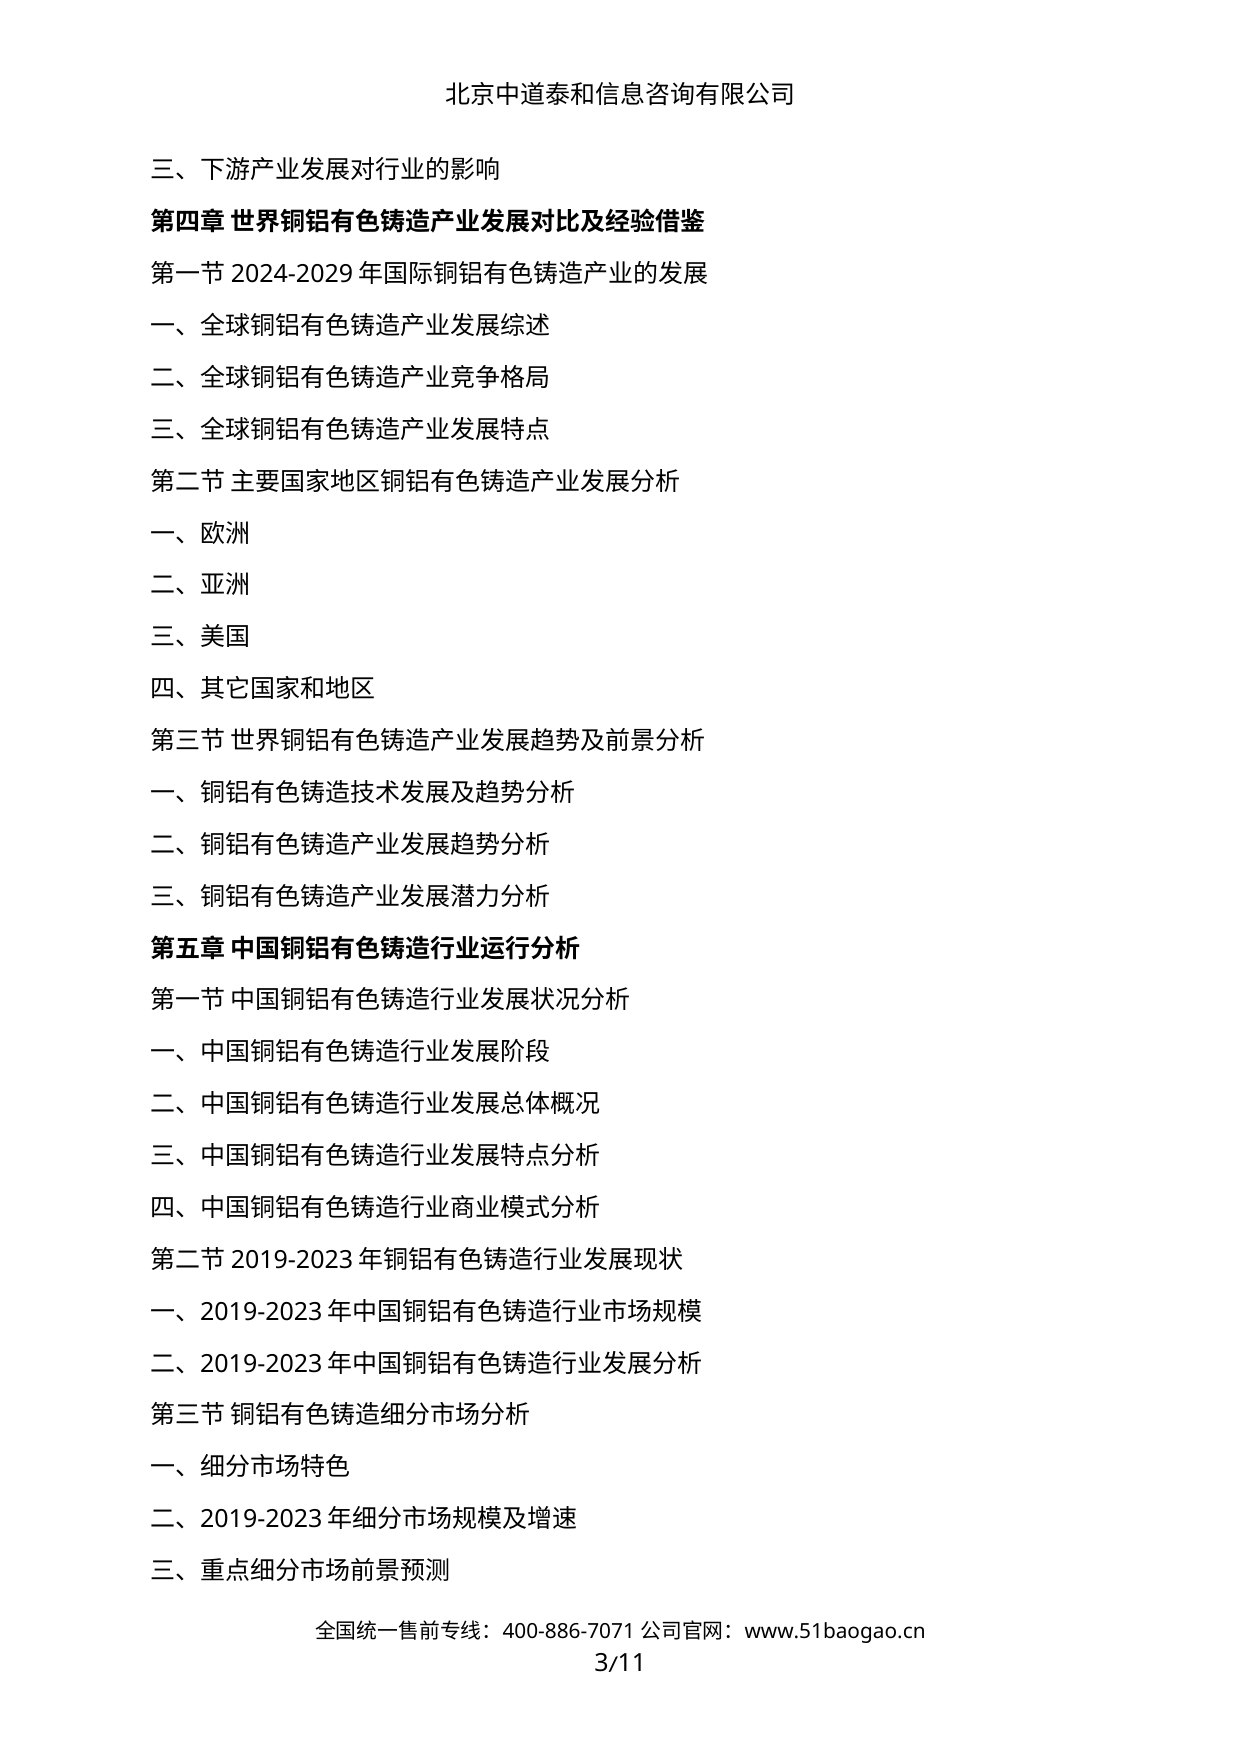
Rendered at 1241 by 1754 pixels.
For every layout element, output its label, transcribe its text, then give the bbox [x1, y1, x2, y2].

text 一、全球铜铝有色铸造产业发展综述 [150, 306, 1090, 342]
text 第二节 2019-2023年铜铝有色铸造行业发展现状 [150, 1239, 1090, 1276]
text 二、2019-2023年细分市场规模及增速 [150, 1499, 1090, 1535]
text 二、全球铜铝有色铸造产业竞争格局 [150, 357, 1090, 394]
text 一、2019-2023年中国铜铝有色铸造行业市场规模 [150, 1291, 1090, 1327]
text 第五章 中国铜铝有色铸造行业运行分析 [150, 928, 1090, 964]
text 第三节 世界铜铝有色铸造产业发展趋势及前景分析 [150, 721, 1090, 757]
text 一、欧洲 [150, 513, 1090, 549]
text 二、亚洲 [150, 565, 1090, 601]
text 三、中国铜铝有色铸造行业发展特点分析 [150, 1136, 1090, 1172]
text 一、中国铜铝有色铸造行业发展阶段 [150, 1032, 1090, 1068]
text 三、全球铜铝有色铸造产业发展特点 [150, 409, 1090, 446]
text 二、2019-2023年中国铜铝有色铸造行业发展分析 [150, 1343, 1090, 1379]
text 三、下游产业发展对行业的影响 [150, 150, 1090, 186]
text 三、美国 [150, 617, 1090, 653]
text 第一节 中国铜铝有色铸造行业发展状况分析 [150, 980, 1090, 1016]
text 一、铜铝有色铸造技术发展及趋势分析 [150, 772, 1090, 809]
text 二、铜铝有色铸造产业发展趋势分析 [150, 824, 1090, 861]
text 四、中国铜铝有色铸造行业商业模式分析 [150, 1187, 1090, 1224]
text 三、铜铝有色铸造产业发展潜力分析 [150, 876, 1090, 912]
text 一、细分市场特色 [150, 1447, 1090, 1483]
text 三、重点细分市场前景预测 [150, 1551, 1090, 1587]
text 二、中国铜铝有色铸造行业发展总体概况 [150, 1084, 1090, 1120]
text 第一节 2024-2029年国际铜铝有色铸造产业的发展 [150, 254, 1090, 290]
text 四、其它国家和地区 [150, 669, 1090, 705]
text 第二节 主要国家地区铜铝有色铸造产业发展分析 [150, 461, 1090, 497]
text 第四章 世界铜铝有色铸造产业发展对比及经验借鉴 [150, 202, 1090, 238]
text 第三节 铜铝有色铸造细分市场分析 [150, 1395, 1090, 1431]
